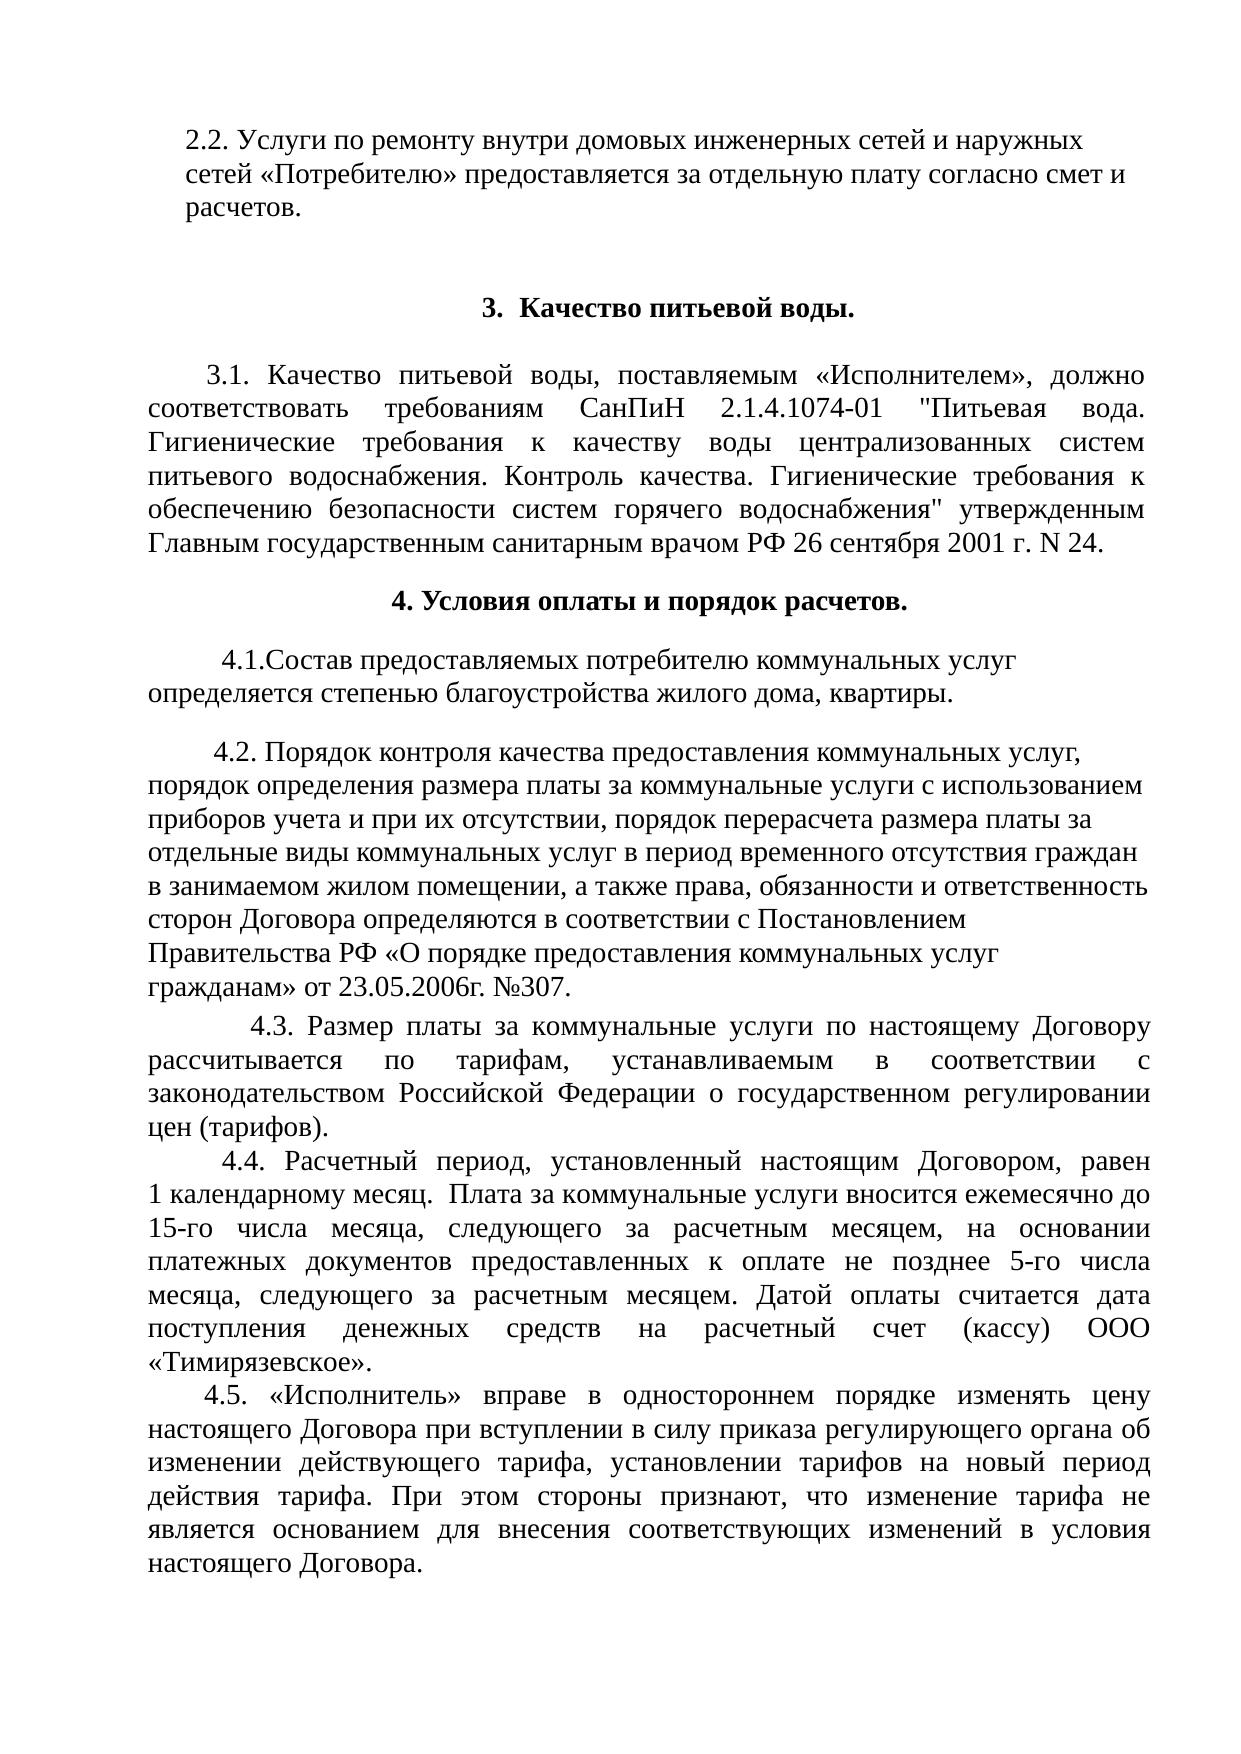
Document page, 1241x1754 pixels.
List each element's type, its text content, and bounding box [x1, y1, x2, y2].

list Качество питьевой воды. [185, 290, 1152, 323]
text 4. Условия оплаты и порядок расчетов. [148, 583, 1152, 617]
text 2.2. Услуги по ремонту внутри домовых инженерных сетей и наружных сетей «Потребителю» предоставляется за отдельную плату согласно смет и расчетов. [185, 122, 1146, 223]
text 4.2. Порядок контроля качества предоставления коммунальных услуг, порядок определения размера платы за коммунальные услуги с использованием приборов учета и при их отсутствии, порядок перерасчета размера платы за отдельные виды коммунальных услуг в период временного отсутствия граждан в занимаемом жилом помещении, а также права, обязанности и ответственность сторон Договора определяются в соответствии с Постановлением Правительства РФ «О порядке предоставления коммунальных услуг гражданам» от 23.05.2006г. №307. [148, 734, 1152, 1002]
text 4.5. «Исполнитель» вправе в одностороннем порядке изменять цену настоящего Договора при вступлении в силу приказа регулирующего органа об изменении действующего тарифа, установлении тарифов на новый период действия тарифа. При этом стороны признают, что изменение тарифа не является основанием для внесения соответствующих изменений в условия настоящего Договора. [148, 1377, 1152, 1579]
text 4.1.Состав предоставляемых потребителю коммунальных услуг определяется степенью благоустройства жилого дома, квартиры. [148, 642, 1152, 709]
text 4.3. Размер платы за коммунальные услуги по настоящему Договору рассчитывается по тарифам, устанавливаемым в соответствии с законодательством Российской Федерации о государственном регулировании цен (тарифов). [148, 1008, 1152, 1143]
text 3.1. Качество питьевой воды, поставляемым «Исполнителем», должно соответствовать требованиям СанПиН 2.1.4.1074-01 "Питьевая вода. Гигиенические требования к качеству воды централизованных систем питьевого водоснабжения. Контроль качества. Гигиенические требования к обеспечению безопасности систем горячего водоснабжения" утвержденным Главным государственным санитарным врачом РФ 26 сентября . N 24. [148, 357, 1146, 558]
text 4.4. Расчетный период, установленный настоящим Договором, равен 1 календарному месяц. Плата за коммунальные услуги вносится ежемесячно до 15-го числа месяца, следующего за расчетным месяцем, на основании платежных документов предоставленных к оплате не позднее 5-го числа месяца, следующего за расчетным месяцем. Датой оплаты считается дата поступления денежных средств на расчетный счет (кассу) ООО «Тимирязевское». [148, 1143, 1152, 1377]
